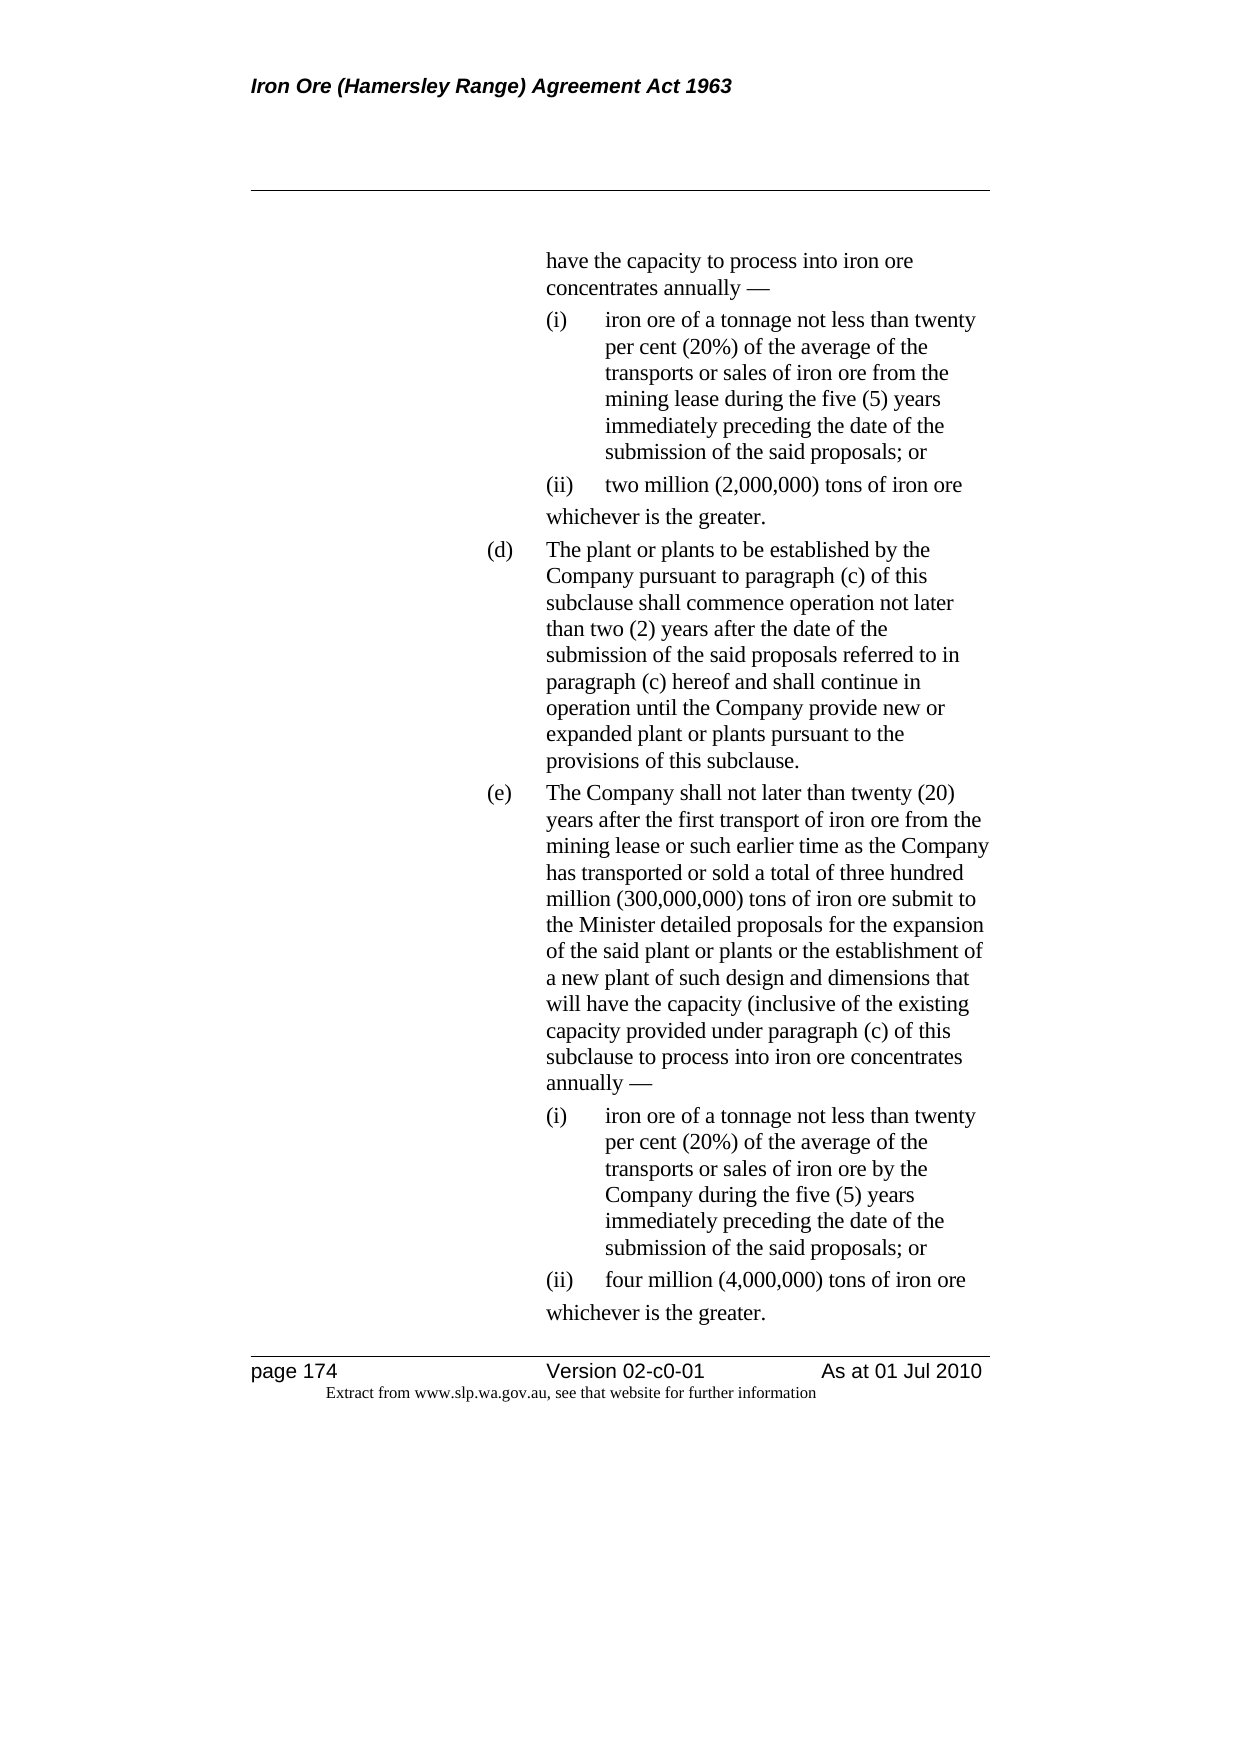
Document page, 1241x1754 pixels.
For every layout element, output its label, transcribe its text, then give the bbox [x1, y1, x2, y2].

text (ii) two million (2,000,000) tons of iron ore [251, 471, 990, 497]
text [251, 247, 990, 300]
text (ii) four million (4,000,000) tons of iron ore [251, 1266, 990, 1293]
text whichever is the greater. [251, 503, 990, 530]
text (i) iron ore of a tonnage not less than twenty per cent (20%) of the average of the transports or sales of iron ore from the mining lease during the five (5) years immediately preceding the date of the submission of the said proposals; or [251, 306, 990, 464]
text whichever is the greater. [251, 1299, 990, 1325]
text (i) iron ore of a tonnage not less than twenty per cent (20%) of the average of the transports or sales of iron ore by the Company during the five (5) years immediately preceding the date of the submission of the said proposals; or [251, 1102, 990, 1260]
text (d) The plant or plants to be established by the Company pursuant to paragraph (c) of this subclause shall commence operation not later than two (2) years after the date of the submission of the said proposals referred to in paragraph (c) hereof and shall continue in operation until the Company provide new or expanded plant or plants pursuant to the provisions of this subclause. [251, 536, 990, 773]
text (e) The Company shall not later than twenty (20) years after the first transport of iron ore from the mining lease or such earlier time as the Company has transported or sold a total of three hundred million (300,000,000) tons of iron ore submit to the Minister detailed proposals for the expansion of the said plant or plants or the establishment of a new plant of such design and dimensions that will have the capacity (inclusive of the existing capacity provided under paragraph (c) of this subclause to process into iron ore concentrates annually — [251, 779, 990, 1096]
